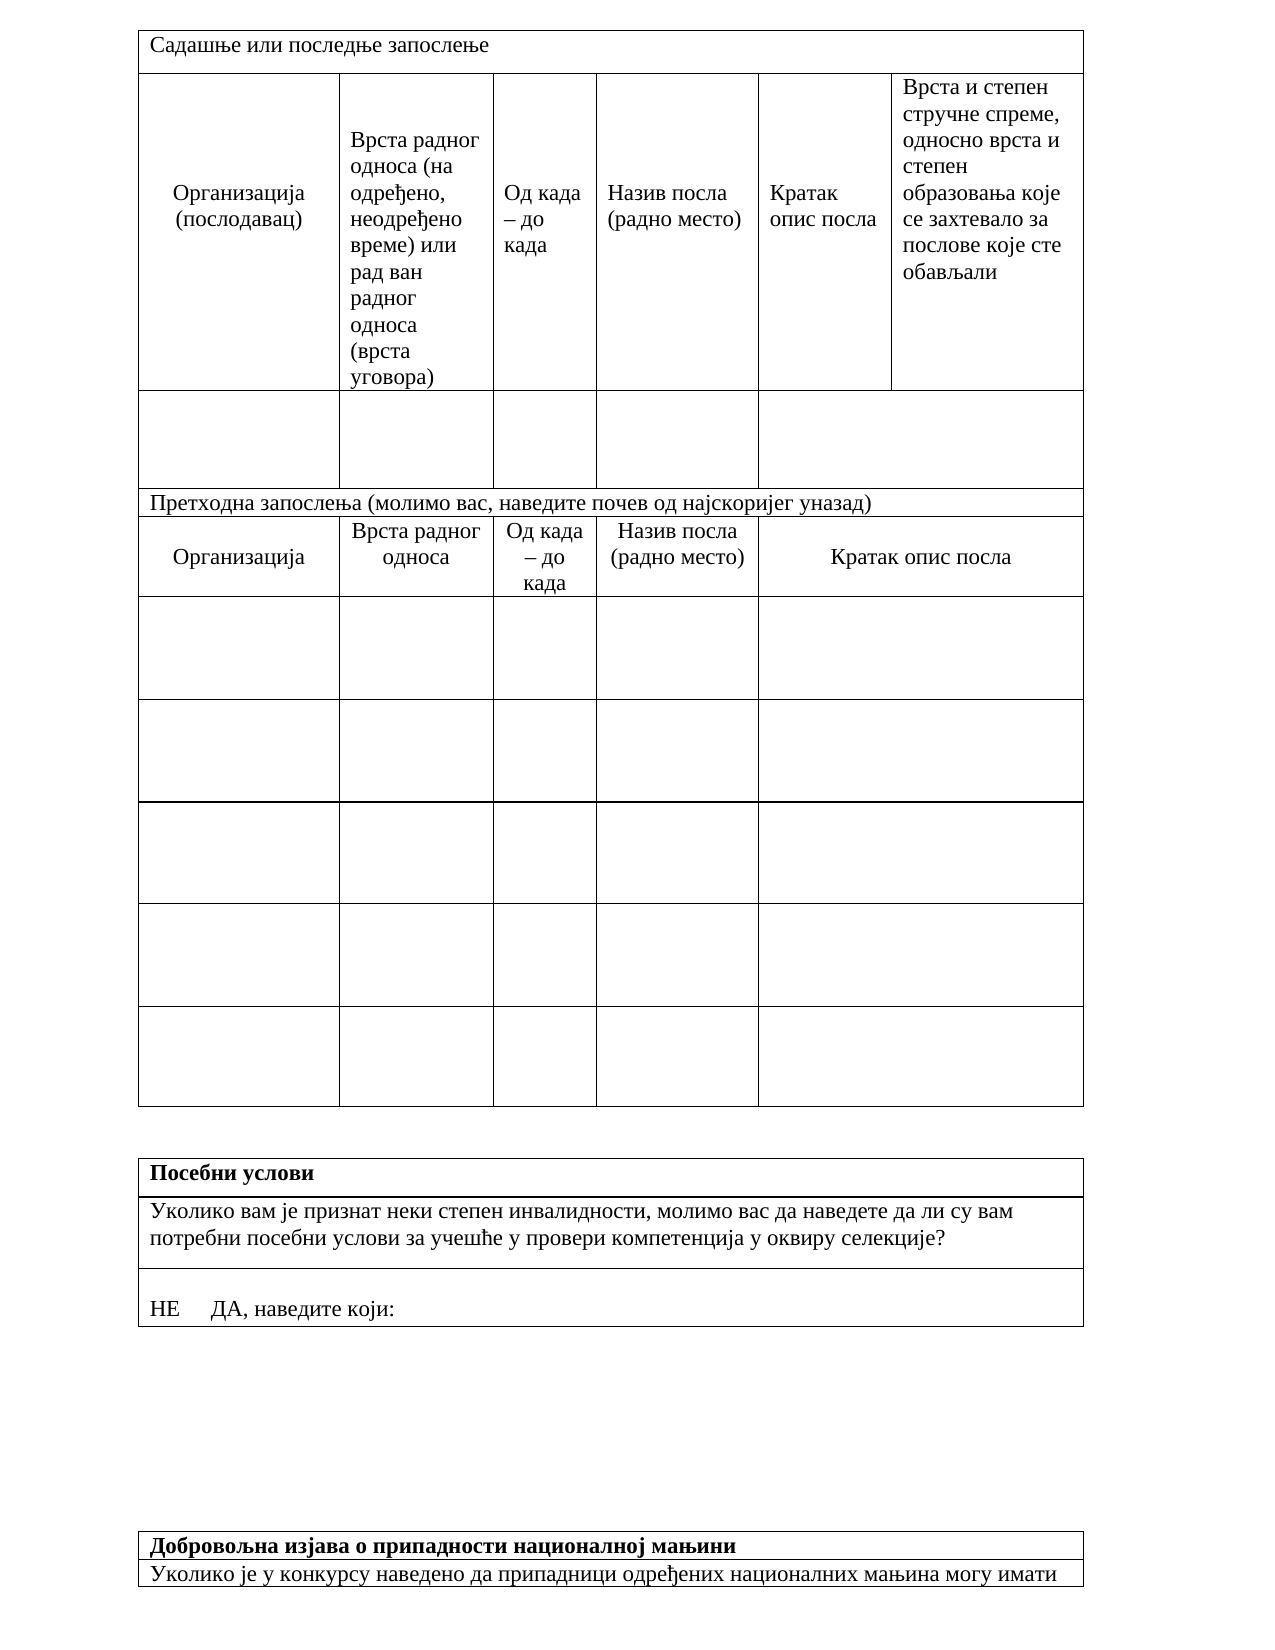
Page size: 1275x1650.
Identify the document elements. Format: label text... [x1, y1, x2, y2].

table_cell НЕ [139, 1269, 199, 1326]
table_cell Врста и степен стручне спреме, односно врста и степен образовања које се захтевало за послове које сте обављали [892, 74, 1083, 390]
table_cell [597, 904, 758, 1006]
table_cell [340, 391, 493, 488]
table_cell [597, 700, 758, 801]
table_cell ДА, наведите који: [199, 1269, 1083, 1326]
table_cell Кратак опис посла [759, 74, 891, 390]
table_cell [597, 803, 758, 903]
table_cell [139, 1560, 1083, 1586]
table_cell [139, 597, 339, 698]
table_cell [340, 904, 493, 1006]
table_cell Врста радног односа (на одређено, неодређено време) или рад ван радног односа (врста уговора) [340, 74, 493, 390]
table_cell [494, 1007, 596, 1106]
table_cell [139, 700, 339, 801]
table_cell Уколико вам је признат неки степен инвалидности, молимо вас да наведете да ли су вам потребни посебни услови за учешће у провери компетенција у оквиру селекције? [139, 1198, 1083, 1268]
table_cell Врста радног односа [340, 517, 493, 596]
table_cell [494, 391, 596, 488]
table_cell [494, 904, 596, 1006]
table_cell [759, 391, 1083, 488]
table_cell [494, 700, 596, 801]
table_cell Назив посла (радно место) [597, 517, 758, 596]
table_cell Од када – до када [494, 74, 596, 390]
table_cell Организација (послодавац) [139, 74, 339, 390]
table_cell [759, 904, 1083, 1006]
table_cell Организација [139, 517, 339, 596]
table_cell [340, 700, 493, 801]
table_header Посебни услови [139, 1159, 1083, 1196]
table_cell Садашње или последње запослење [139, 31, 1083, 72]
table_cell [597, 597, 758, 698]
table_cell [759, 1007, 1083, 1106]
table_cell [597, 391, 758, 488]
table_cell Кратак опис посла [759, 517, 1083, 596]
table_cell [597, 1007, 758, 1106]
table_cell [340, 1007, 493, 1106]
table_cell [340, 597, 493, 698]
table_cell [139, 1007, 339, 1106]
table_cell [139, 904, 339, 1006]
table_cell [340, 803, 493, 903]
table_cell [759, 803, 1083, 903]
table_cell [494, 803, 596, 903]
table_header Добровољна изјава о припадности националној мањини [139, 1532, 1083, 1559]
table_cell Назив посла (радно место) [597, 74, 758, 390]
table_cell [139, 803, 339, 903]
table_cell Од када – до када [494, 517, 596, 596]
table_cell [759, 597, 1083, 698]
table_cell [759, 700, 1083, 801]
table_cell [139, 391, 339, 488]
table_cell Претходна запослења (молимо вас, наведите почев од најскоријег уназад) [139, 489, 1083, 516]
table_cell [494, 597, 596, 698]
